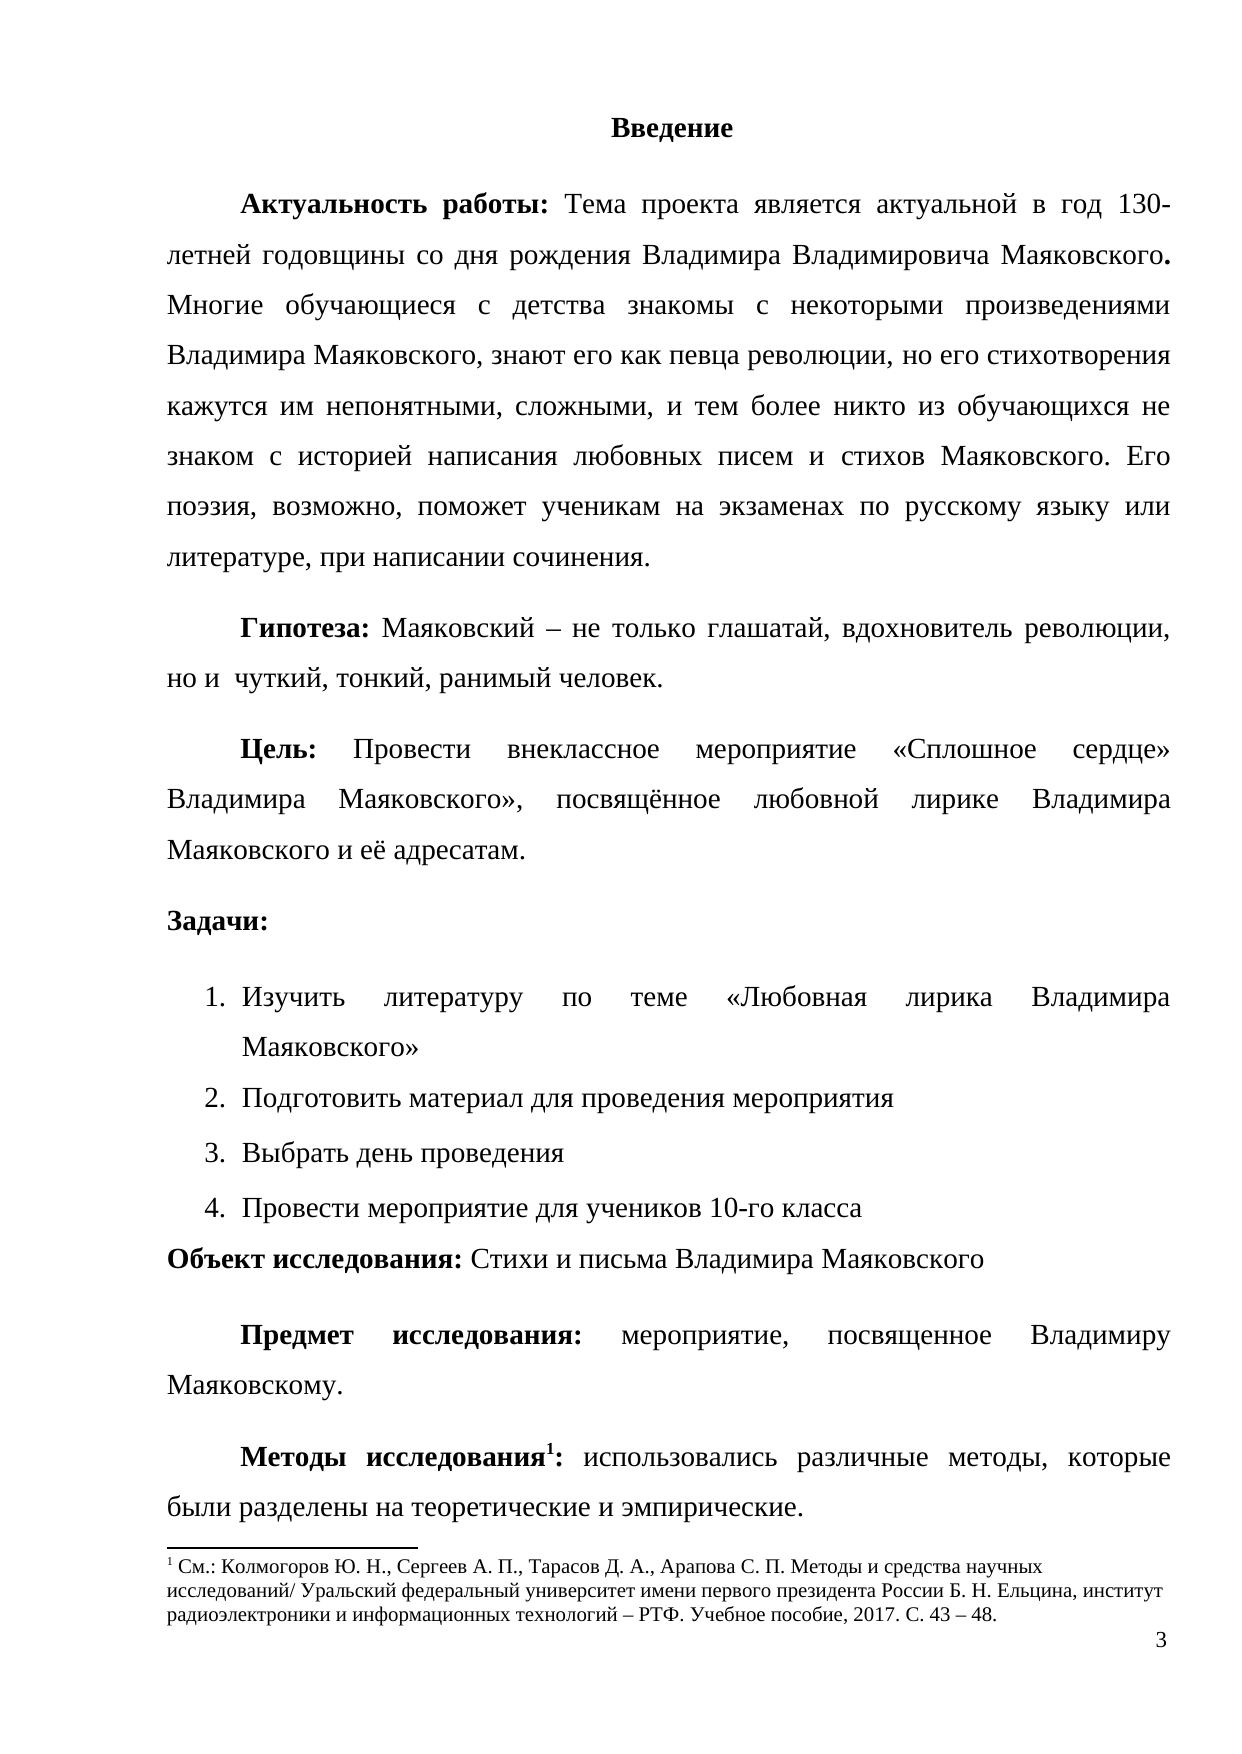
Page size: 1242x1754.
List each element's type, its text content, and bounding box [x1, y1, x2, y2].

text Объект исследования: Стихи и письма Владимира Маяковского [167, 1241, 1171, 1274]
text Предмет исследования: мероприятие, посвященное Владимиру Маяковскому. [167, 1317, 1171, 1401]
text Гипотеза: Маяковский – не только глашатай, вдохновитель революции, но и чуткий, тонкий, ранимый человек. [167, 610, 1171, 694]
subtitle Введение [177, 110, 1167, 144]
text Цель: Провести внеклассное мероприятие «Сплошное сердце» Владимира Маяковского», посвящённое любовной лирике Владимира Маяковского и её адресатам. [167, 731, 1171, 866]
subtitle Задачи: [167, 903, 1171, 937]
list Изучить литературу по теме «Любовная лирика Владимира Маяковского» [204, 979, 1171, 1063]
list Провести мероприятие для учеников 10-го класса [204, 1191, 1171, 1224]
text Методы исследования: использовались различные методы, которые были разделены на теоретические и эмпирические. [167, 1439, 1171, 1522]
list Подготовить материал для проведения мероприятия [204, 1080, 1171, 1113]
text Актуальность работы: Тема проекта является актуальной в год 130-летней годовщины со дня рождения Владимира Владимировича Маяковского. Многие обучающиеся с детства знакомы с некоторыми произведениями Владимира Маяковского, знают его как певца революции, но его стихотворения кажутся им непонятными, сложными, и тем более никто из обучающихся не знаком с историей написания любовных писем и стихов Маяковского. Его поэзия, возможно, поможет ученикам на экзаменах по русскому языку или литературе, при написании сочинения. [167, 187, 1171, 572]
list Выбрать день проведения [204, 1135, 1171, 1169]
